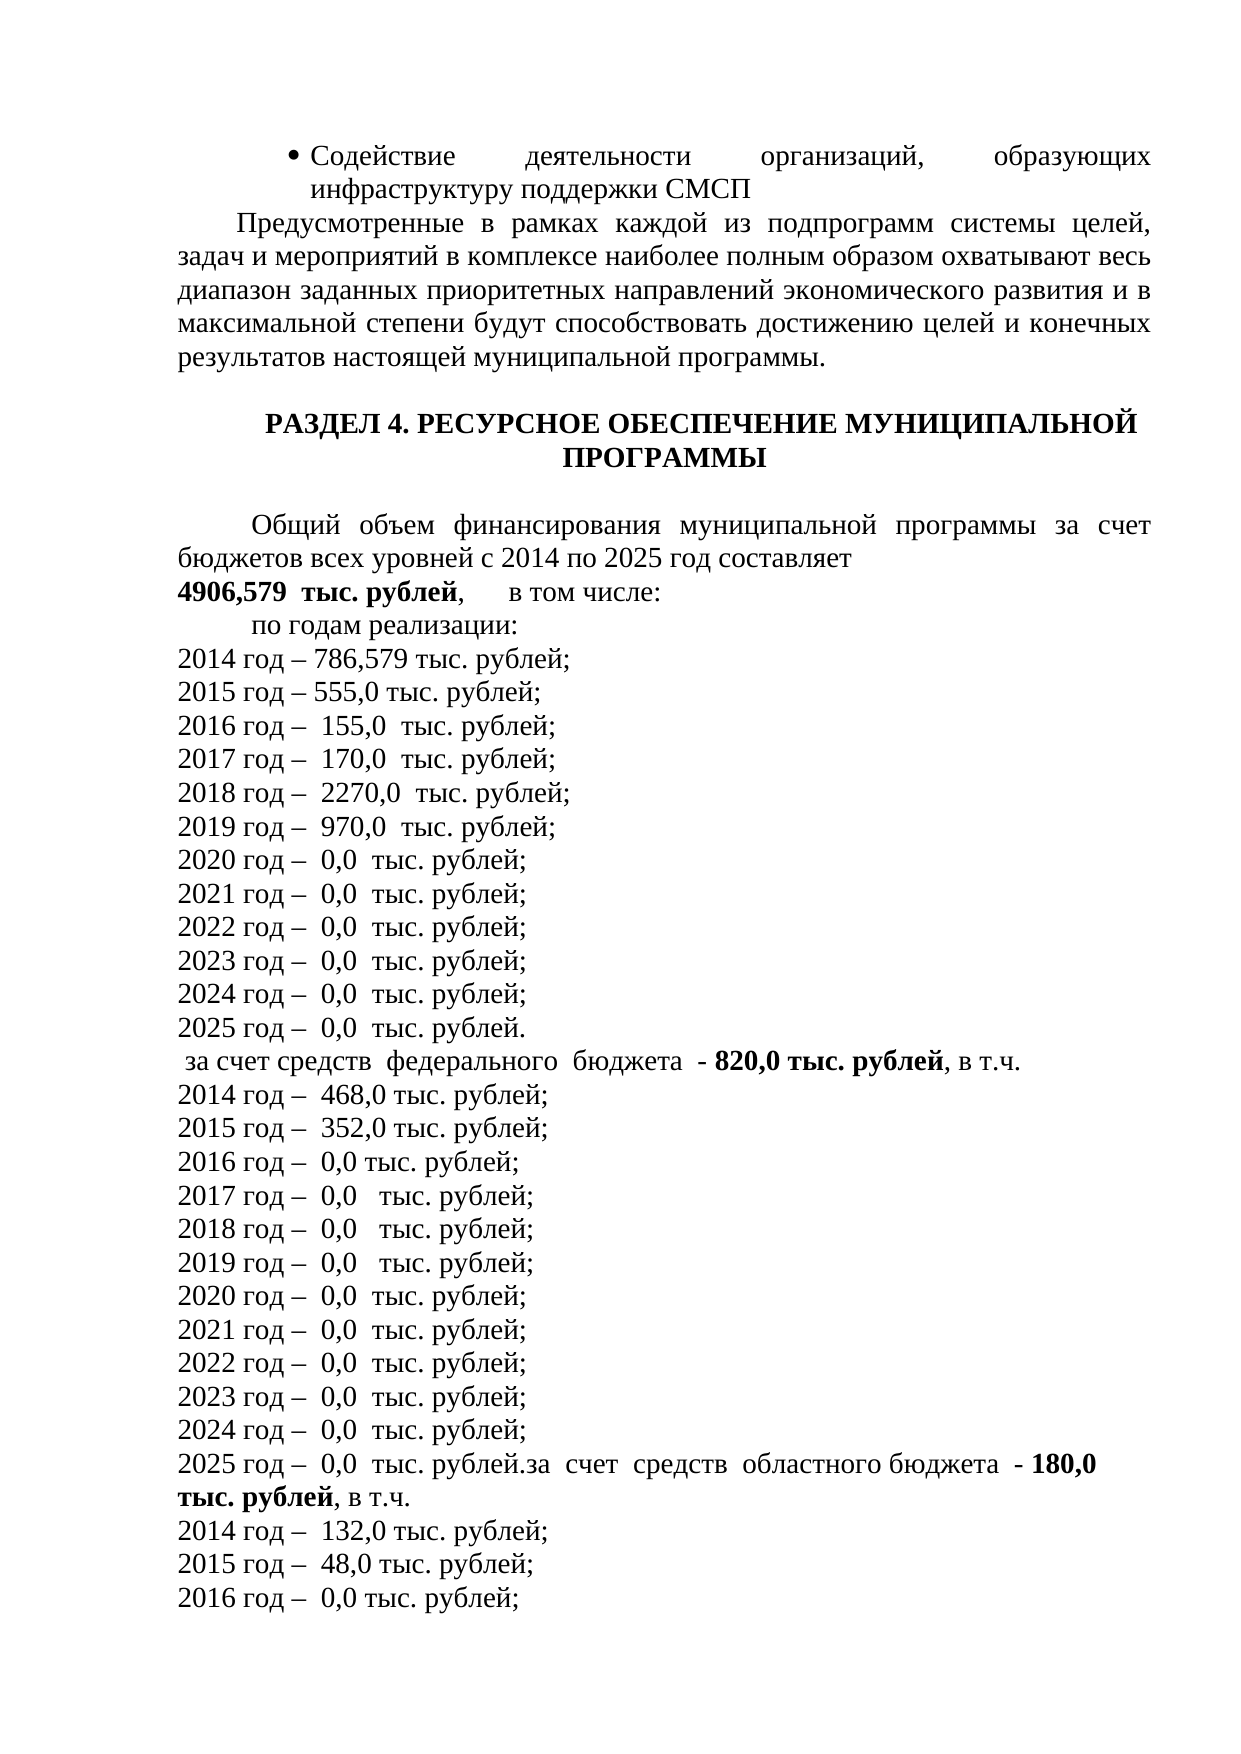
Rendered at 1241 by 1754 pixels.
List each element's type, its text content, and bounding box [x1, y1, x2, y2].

text РАЗДЕЛ 4. РЕСУРСНОЕ ОБЕСПЕЧЕНИЕ МУНИЦИПАЛЬНОЙ ПРОГРАММЫ [177, 406, 1152, 473]
list Содействие деятельности организаций, образующих инфраструктуру поддержки СМСП [288, 138, 1152, 205]
text 2016 год – 0,0 тыс. рублей; [177, 1144, 1152, 1178]
text 2020 год – 0,0 тыс. рублей; [177, 842, 1152, 876]
text по годам реализации: [177, 607, 1152, 641]
text 2022 год – 0,0 тыс. рублей; [177, 909, 1152, 943]
text 2015 год – 555,0 тыс. рублей; [177, 674, 1152, 708]
text 2016 год – 155,0 тыс. рублей; [177, 708, 1152, 742]
text 2018 год – 0,0 тыс. рублей; [177, 1211, 1152, 1245]
text 2020 год – 0,0 тыс. рублей; [177, 1278, 1152, 1312]
text 2025 год – 0,0 тыс. рублей. [177, 1010, 1152, 1043]
text 2019 год – 970,0 тыс. рублей; [177, 809, 1152, 842]
text 2022 год – 0,0 тыс. рублей; [177, 1345, 1152, 1379]
text 2025 год – 0,0 тыс. рублей.за счет средств областного бюджета - 180,0 тыс. рублей, в т.ч. [177, 1446, 1152, 1513]
text 2018 год – 2270,0 тыс. рублей; [177, 775, 1152, 809]
text 4906,579 тыс. рублей, в том числе: [177, 574, 1152, 607]
text Общий объем финансирования муниципальной программы за счет бюджетов всех уровней с 2014 по 2025 год составляет [177, 507, 1152, 574]
text 2021 год – 0,0 тыс. рублей; [177, 876, 1152, 909]
text 2017 год – 0,0 тыс. рублей; [177, 1178, 1152, 1211]
text 2024 год – 0,0 тыс. рублей; [177, 1412, 1152, 1446]
text 2016 год – 0,0 тыс. рублей; [177, 1580, 1152, 1614]
text 2023 год – 0,0 тыс. рублей; [177, 1379, 1152, 1412]
text 2014 год – 468,0 тыс. рублей; [177, 1077, 1152, 1111]
text Предусмотренные в рамках каждой из подпрограмм системы целей, задач и мероприятий в комплексе наиболее полным образом охватывают весь диапазон заданных приоритетных направлений экономического развития и в максимальной степени будут способствовать достижению целей и конечных результатов настоящей муниципальной программы. [177, 205, 1152, 373]
text 2017 год – 170,0 тыс. рублей; [177, 742, 1152, 775]
text 2015 год – 352,0 тыс. рублей; [177, 1111, 1152, 1144]
text 2015 год – 48,0 тыс. рублей; [177, 1547, 1152, 1580]
text 2019 год – 0,0 тыс. рублей; [177, 1245, 1152, 1278]
text 2023 год – 0,0 тыс. рублей; [177, 943, 1152, 976]
text 2014 год – 786,579 тыс. рублей; [177, 641, 1152, 674]
text 2014 год – 132,0 тыс. рублей; [177, 1513, 1152, 1547]
text 2024 год – 0,0 тыс. рублей; [177, 976, 1152, 1010]
text 2021 год – 0,0 тыс. рублей; [177, 1312, 1152, 1345]
text за счет средств федерального бюджета - 820,0 тыс. рублей, в т.ч. [177, 1043, 1152, 1077]
